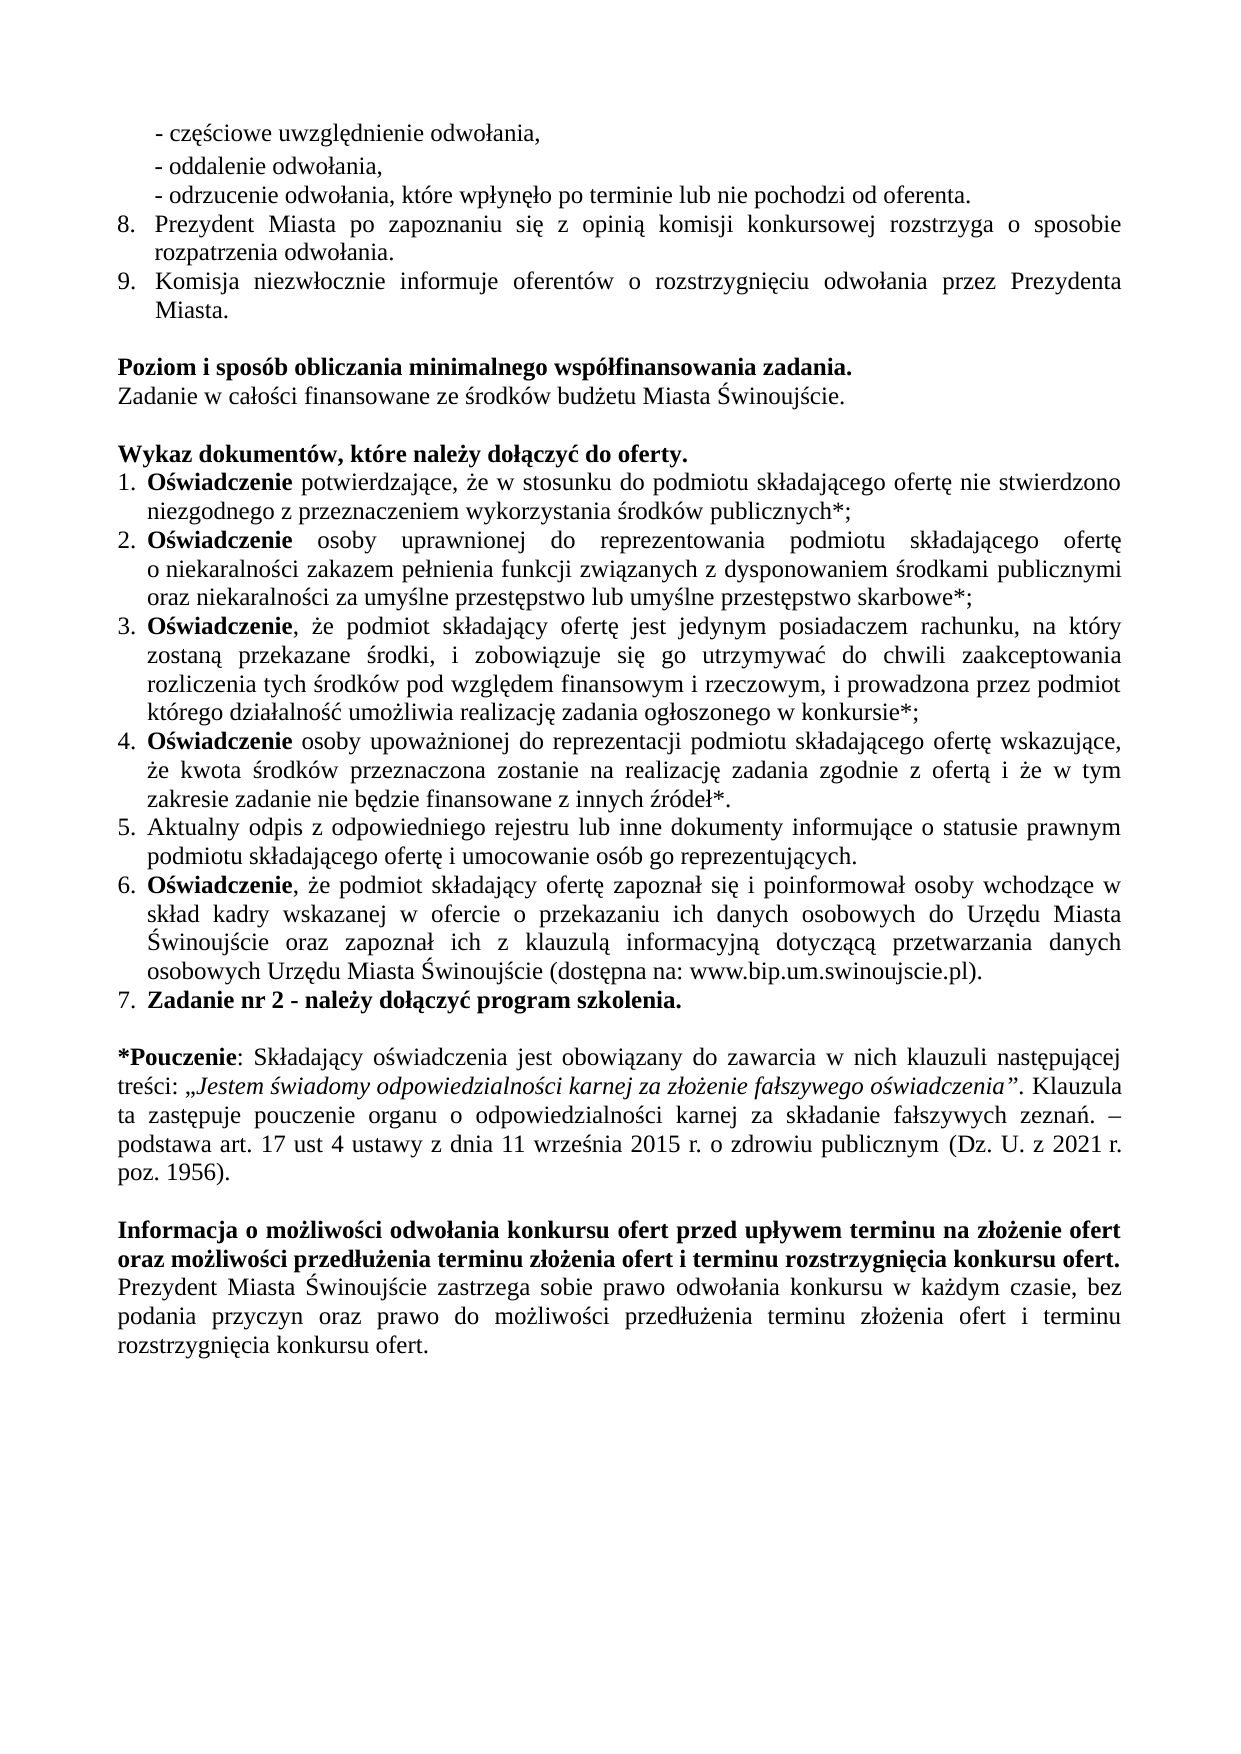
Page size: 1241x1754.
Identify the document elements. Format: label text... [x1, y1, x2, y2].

list Aktualny odpis z odpowiedniego rejestru lub inne dokumenty informujące o statusie prawnym podmiotu składającego ofertę i umocowanie osób go reprezentujących. [117, 812, 1122, 870]
list Prezydent Miasta po zapoznaniu się z opinią komisji konkursowej rozstrzyga o sposobie rozpatrzenia odwołania. [117, 209, 1122, 266]
text Wykaz dokumentów, które należy dołączyć do oferty. [117, 439, 1122, 467]
list Oświadczenie osoby upoważnionej do reprezentacji podmiotu składającego ofertę wskazujące, że kwota środków przeznaczona zostanie na realizację zadania zgodnie z ofertą i że w tym zakresie zadanie nie będzie finansowane z innych źródeł*. [117, 726, 1122, 812]
list Oświadczenie, że podmiot składający ofertę zapoznał się i poinformował osoby wchodzące w skład kadry wskazanej w ofercie o przekazaniu ich danych osobowych do Urzędu Miasta Świnoujście oraz zapoznał ich z klauzulą informacyjną dotyczącą przetwarzania danych osobowych Urzędu Miasta Świnoujście (dostępna na: www.bip.um.swinoujscie.pl). [117, 870, 1122, 985]
list Zadanie nr 2 - należy dołączyć program szkolenia. [117, 985, 1122, 1014]
list Oświadczenie, że podmiot składający ofertę jest jedynym posiadaczem rachunku, na który zostaną przekazane środki, i zobowiązuje się go utrzymywać do chwili zaakceptowania rozliczenia tych środków pod względem finansowym i rzeczowym, i prowadzona przez podmiot którego działalność umożliwia realizację zadania ogłoszonego w konkursie*; [117, 611, 1122, 726]
list Oświadczenie potwierdzające, że w stosunku do podmiotu składającego ofertę nie stwierdzono niezgodnego z przeznaczeniem wykorzystania środków publicznych*; [117, 467, 1122, 525]
text Prezydent Miasta Świnoujście zastrzega sobie prawo odwołania konkursu w każdym czasie, bez podania przyczyn oraz prawo do możliwości przedłużenia terminu złożenia ofert i terminu rozstrzygnięcia konkursu ofert. [117, 1272, 1122, 1359]
text Poziom i sposób obliczania minimalnego współfinansowania zadania. [117, 352, 1122, 381]
text - odrzucenie odwołania, które wpłynęło po terminie lub nie pochodzi od oferenta. [154, 180, 1122, 209]
text Informacja o możliwości odwołania konkursu ofert przed upływem terminu na złożenie ofert oraz możliwości przedłużenia terminu złożenia ofert i terminu rozstrzygnięcia konkursu ofert. [117, 1215, 1122, 1272]
text *Pouczenie: Składający oświadczenia jest obowiązany do zawarcia w nich klauzuli następującej treści: „Jestem świadomy odpowiedzialności karnej za złożenie fałszywego oświadczenia”. Klauzula ta zastępuje pouczenie organu o odpowiedzialności karnej za składanie fałszywych zeznań. – podstawa art. 17 ust 4 ustawy z dnia 11 września 2015 r. o zdrowiu publicznym (Dz. U. z 2021 r. poz. 1956). [117, 1042, 1122, 1186]
text - oddalenie odwołania, [154, 151, 1122, 180]
text - częściowe uwzględnienie odwołania, [155, 118, 1122, 147]
list Komisja niezwłocznie informuje oferentów o rozstrzygnięciu odwołania przez Prezydenta Miasta. [117, 266, 1122, 324]
list Oświadczenie osoby uprawnionej do reprezentowania podmiotu składającego ofertę o niekaralności zakazem pełnienia funkcji związanych z dysponowaniem środkami publicznymi oraz niekaralności za umyślne przestępstwo lub umyślne przestępstwo skarbowe*; [117, 525, 1122, 611]
text Zadanie w całości finansowane ze środków budżetu Miasta Świnoujście. [117, 381, 1122, 410]
